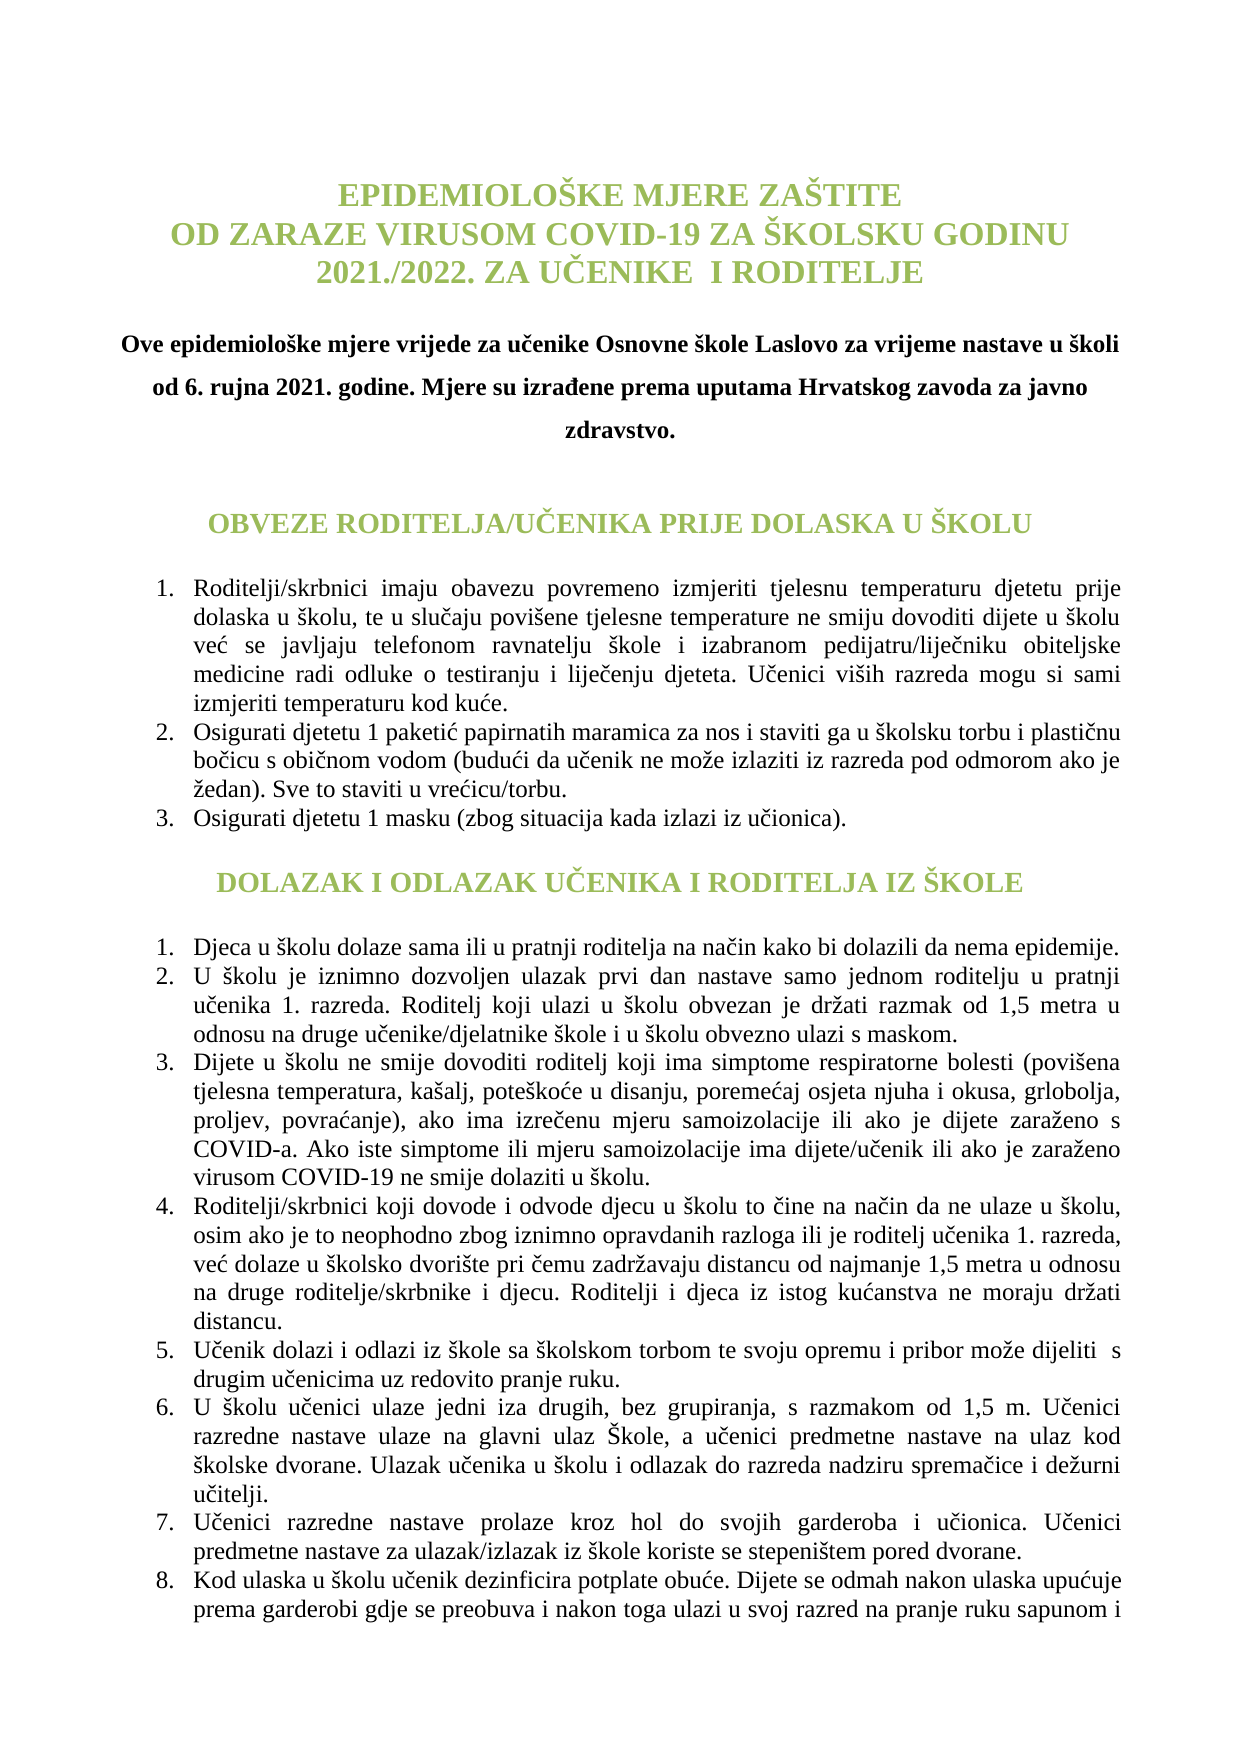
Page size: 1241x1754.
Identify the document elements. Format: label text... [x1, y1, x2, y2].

list U školu je iznimno dozvoljen ulazak prvi dan nastave samo jednom roditelju u pratnji učenika 1. razreda. Roditelj koji ulazi u školu obvezan je držati razmak od 1,5 metra u odnosu na druge učenike/djelatnike škole i u školu obvezno ulazi s maskom. [156, 961, 1122, 1047]
text Ove epidemiološke mjere vrijede za učenike Osnovne škole Laslovo za vrijeme nastave u školi od 6. rujna 2021. godine. Mjere su izrađene prema uputama Hrvatskog zavoda za javno zdravstvo. [118, 329, 1122, 444]
list Dijete u školu ne smije dovoditi roditelj koji ima simptome respiratorne bolesti (povišena tjelesna temperatura, kašalj, poteškoće u disanju, poremećaj osjeta njuha i okusa, grlobolja, proljev, povraćanje), ako ima izrečenu mjeru samoizolacije ili ako je dijete zaraženo s COVID-a. Ako iste simptome ili mjeru samoizolacije ima dijete/učenik ili ako je zaraženo virusom COVID-19 ne smije dolaziti u školu. [156, 1047, 1122, 1191]
list Osigurati djetetu 1 masku (zbog situacija kada izlazi iz učionica). [156, 803, 1122, 832]
list Učenik dolazi i odlazi iz škole sa školskom torbom te svoju opremu i pribor može dijeliti s drugim učenicima uz redovito pranje ruku. [156, 1335, 1122, 1392]
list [156, 1565, 1122, 1622]
text OBVEZE RODITELJA/UČENIKA PRIJE DOLASKA U ŠKOLU [118, 506, 1122, 539]
text OD ZARAZE VIRUSOM COVID-19 ZA ŠKOLSKU GODINU 2021./2022. ZA UČENIKE I RODITELJE [118, 214, 1122, 291]
list Roditelji/skrbnici imaju obavezu povremeno izmjeriti tjelesnu temperaturu djetetu prije dolaska u školu, te u slučaju povišene tjelesne temperature ne smiju dovoditi dijete u školu već se javljaju telefonom ravnatelju škole i izabranom pedijatru/liječniku obiteljske medicine radi odluke o testiranju i liječenju djeteta. Učenici viših razreda mogu si sami izmjeriti temperaturu kod kuće. [156, 573, 1122, 717]
text EPIDEMIOLOŠKE MJERE ZAŠTITE [118, 176, 1122, 214]
list U školu učenici ulaze jedni iza drugih, bez grupiranja, s razmakom od 1,5 m. Učenici razredne nastave ulaze na glavni ulaz Škole, a učenici predmetne nastave na ulaz kod školske dvorane. Ulazak učenika u školu i odlazak do razreda nadziru spremačice i dežurni učitelji. [156, 1392, 1122, 1507]
list Učenici razredne nastave prolaze kroz hol do svojih garderoba i učionica. Učenici predmetne nastave za ulazak/izlazak iz škole koriste se stepeništem pored dvorane. [156, 1507, 1122, 1565]
list Osigurati djetetu 1 paketić papirnatih maramica za nos i staviti ga u školsku torbu i plastičnu bočicu s običnom vodom (budući da učenik ne može izlaziti iz razreda pod odmorom ako je žedan). Sve to staviti u vrećicu/torbu. [156, 717, 1122, 803]
list Roditelji/skrbnici koji dovode i odvode djecu u školu to čine na način da ne ulaze u školu, osim ako je to neophodno zbog iznimno opravdanih razloga ili je roditelj učenika 1. razreda, već dolaze u školsko dvorište pri čemu zadržavaju distancu od najmanje 1,5 metra u odnosu na druge roditelje/skrbnike i djecu. Roditelji i djeca iz istog kućanstva ne moraju držati distancu. [156, 1191, 1122, 1335]
list Djeca u školu dolaze sama ili u pratnji roditelja na način kako bi dolazili da nema epidemije. [156, 932, 1122, 961]
text DOLAZAK I ODLAZAK UČENIKA I RODITELJA IZ ŠKOLE [118, 865, 1122, 899]
